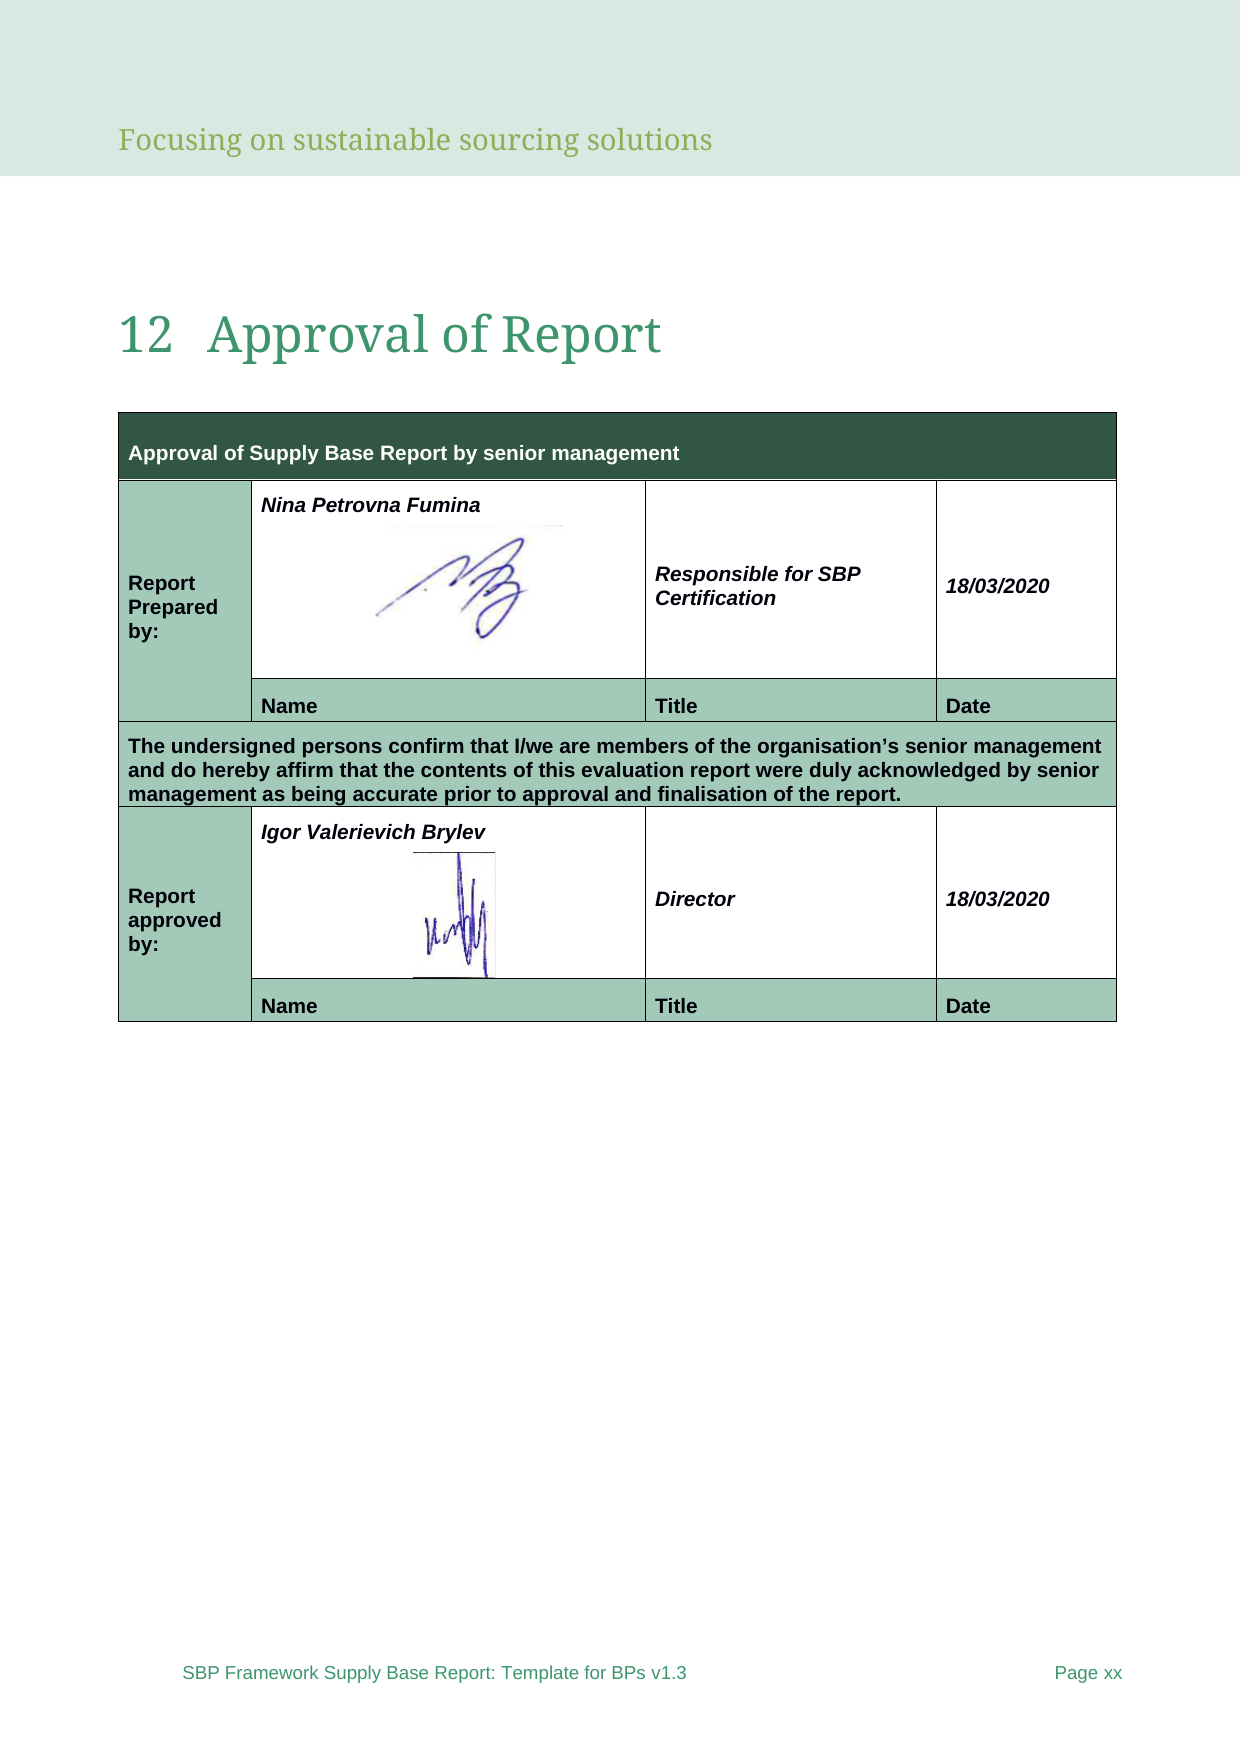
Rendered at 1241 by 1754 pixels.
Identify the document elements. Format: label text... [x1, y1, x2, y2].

table_cell Date [937, 679, 1116, 721]
table_cell 18/03/2020 [937, 481, 1116, 678]
picture [346, 525, 563, 678]
table_cell Name [252, 979, 645, 1021]
table_header Approval of Supply Base Report by senior management [119, 413, 1116, 479]
table_cell Director [646, 807, 936, 978]
table_cell Title [646, 979, 936, 1021]
table_cell Responsible for SBP Certification [646, 481, 936, 678]
subtitle Approval of Report [118, 298, 1122, 367]
table_cell Report Prepared by: [119, 481, 251, 721]
table_cell Date [937, 979, 1116, 1021]
picture [413, 852, 496, 978]
table_cell Name [252, 679, 645, 721]
table_cell 18/03/2020 [937, 807, 1116, 978]
table_cell Nina Petrovna Fumina [252, 481, 645, 678]
table_cell The undersigned persons confirm that I/we are members of the organisation’s senior management and do hereby affirm that the contents of this evaluation report were duly acknowledged by senior management as being accurate prior to approval and finalisation of the report. [119, 722, 1116, 806]
table_cell Title [646, 679, 936, 721]
table_cell Report approved by: [119, 807, 251, 1021]
table_cell Igor Valerievich Brylev [252, 807, 645, 978]
